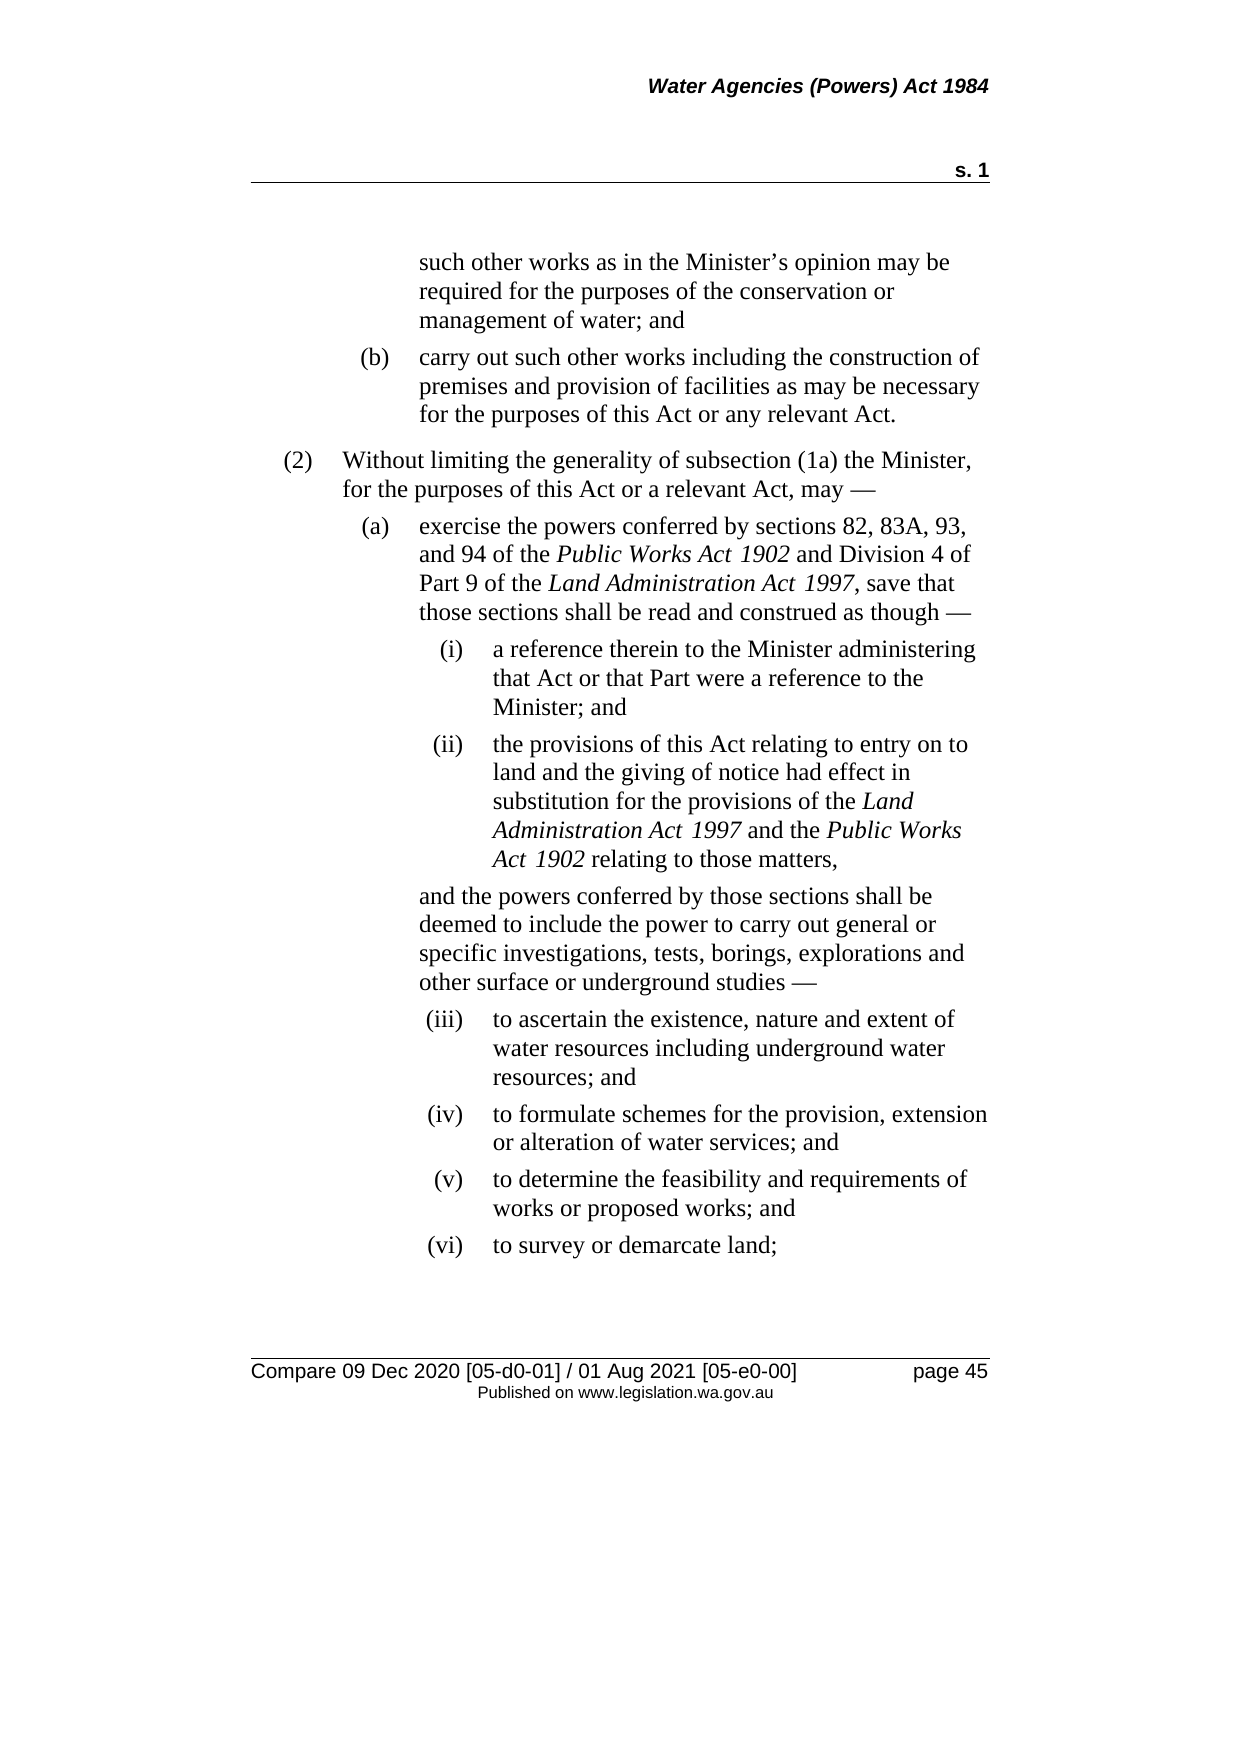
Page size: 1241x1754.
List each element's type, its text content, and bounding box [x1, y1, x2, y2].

text (2) Without limiting the generality of subsection (1a) the Minister, for the purposes of this Act or a relevant Act, may — [251, 445, 990, 502]
text (ii) the provisions of this Act relating to entry on to land and the giving of notice had effect in substitution for the provisions of the Land Administration Act 1997 and the Public Works Act 1902 relating to those matters, [251, 729, 990, 872]
text (a) exercise the powers conferred by sections 82, 83A, 93, and 94 of the Public Works Act 1902 and Division 4 of Part 9 of the Land Administration Act 1997, save that those sections shall be read and construed as though — [251, 511, 990, 626]
text (vi) to survey or demarcate land; [251, 1230, 990, 1259]
text (v) to determine the feasibility and requirements of works or proposed works; and [251, 1164, 990, 1222]
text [251, 247, 990, 334]
text (b) carry out such other works including the construction of premises and provision of facilities as may be necessary for the purposes of this Act or any relevant Act. [251, 342, 990, 428]
text (iv) to formulate schemes for the provision, extension or alteration of water services; and [251, 1099, 990, 1156]
text (iii) to ascertain the existence, nature and extent of water resources including underground water resources; and [251, 1004, 990, 1090]
text (i) a reference therein to the Minister administering that Act or that Part were a reference to the Minister; and [251, 634, 990, 720]
text and the powers conferred by those sections shall be deemed to include the power to carry out general or specific investigations, tests, borings, explorations and other surface or underground studies — [251, 881, 990, 996]
